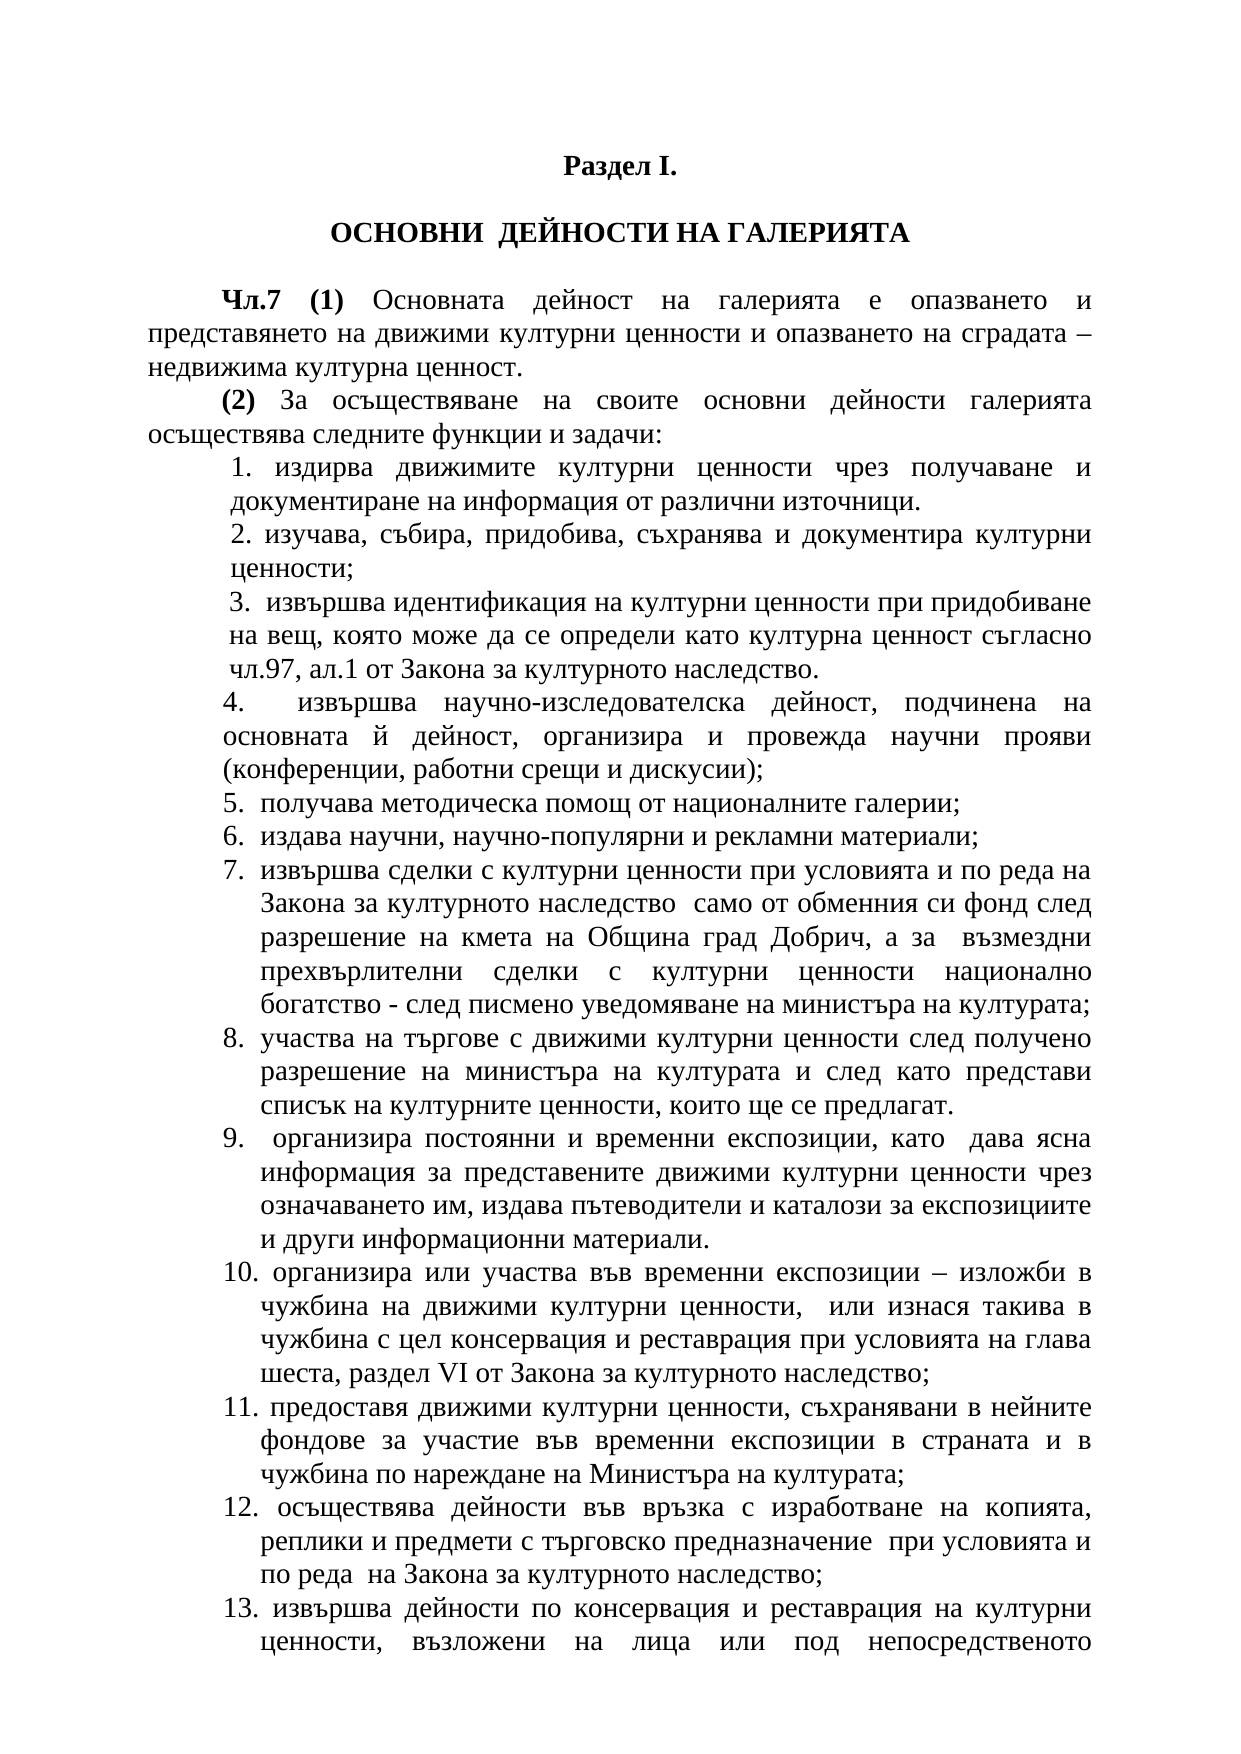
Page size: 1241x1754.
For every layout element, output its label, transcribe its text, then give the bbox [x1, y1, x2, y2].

text 2. изучава, събира, придобива, съхранява и документира културни ценности; [230, 517, 1093, 584]
list издава научни, научно-популярни и рекламни материали; [223, 818, 1093, 852]
text 1. издирва движимите културни ценности чрез получаване и документиране на информация от различни източници. [230, 449, 1093, 517]
list получава методическа помощ от националните галерии; [223, 785, 1093, 818]
text Раздел І. [148, 148, 1093, 181]
text (2) За осъществяване на своите основни дейности галерията осъществява следните функции и задачи: [148, 382, 1093, 449]
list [223, 1590, 1093, 1657]
text 4. извършва научно-изследователска дейност, подчинена на основната й дейност, организира и провежда научни прояви (конференции, работни срещи и дискусии); [223, 684, 1093, 785]
list осъществява дейности във връзка с изработване на копията, реплики и предмети с търговско предназначение при условията и по реда на Закона за културното наследство; [223, 1489, 1093, 1590]
list предоставя движими културни ценности, съхранявани в нейните фондове за участие във временни експозиции в страната и в чужбина по нареждане на Министъра на културата; [223, 1389, 1093, 1489]
text 3. извършва идентификация на културни ценности при придобиване на вещ, която може да се определи като културна ценност съгласно чл.97, ал.1 от Закона за културното наследство. [229, 584, 1093, 684]
list участва на търгове с движими културни ценности след получено разрешение на министъра на културата и след като представи списък на културните ценности, които ще се предлагат. [223, 1020, 1093, 1120]
list извършва сделки с културни ценности при условията и по реда на Закона за културното наследство само от обменния си фонд след разрешение на кмета на Община град Добрич, а за възмездни прехвърлителни сделки с културни ценности национално богатство - след писмено уведомяване на министъра на културата; [223, 852, 1093, 1020]
text ОСНОВНИ ДЕЙНОСТИ НА ГАЛЕРИЯТА [148, 215, 1093, 248]
list организира постоянни и временни експозиции, като дава ясна информация за представените движими културни ценности чрез означаването им, издава пътеводители и каталози за експозициите и други информационни материали. [223, 1120, 1093, 1254]
list организира или участва във временни експозиции – изложби в чужбина на движими културни ценности, или изнася такива в чужбина с цел консервация и реставрация при условията на глава шеста, раздел VI от Закона за културното наследство; [223, 1254, 1093, 1389]
text Чл.7 (1) Основната дейност на галерията е опазването и представянето на движими културни ценности и опазването на сградата – недвижима културна ценност. [148, 282, 1093, 382]
